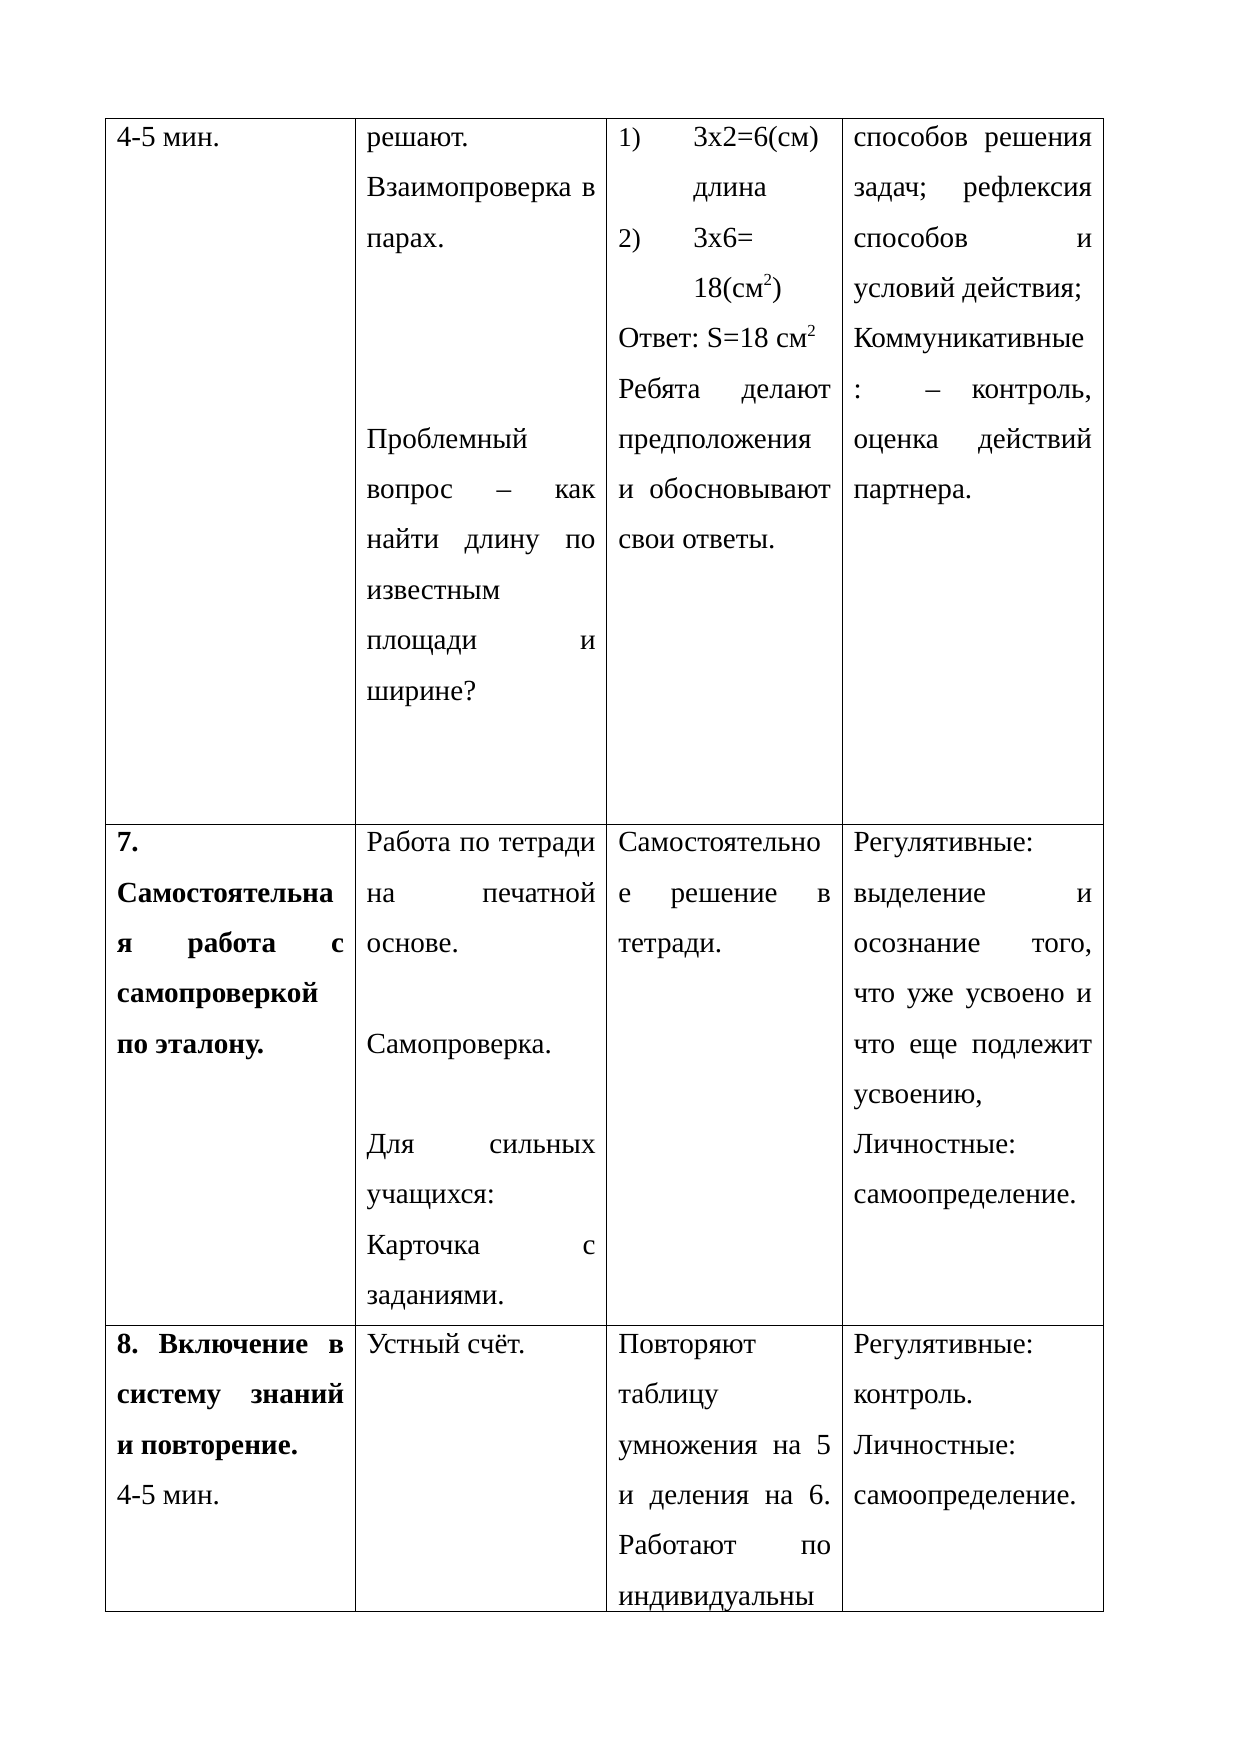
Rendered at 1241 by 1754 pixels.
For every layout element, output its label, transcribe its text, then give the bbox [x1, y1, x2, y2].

table_cell Самостоятельное решение в тетради. [607, 825, 842, 1325]
table_cell Устный счёт. [356, 1326, 606, 1611]
table_cell Работа по тетради на печатной основе. Самопроверка. Для сильных учащихся: Карточка с заданиями. [356, 825, 606, 1325]
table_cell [607, 1326, 842, 1611]
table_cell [106, 119, 355, 823]
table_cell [843, 1326, 1103, 1611]
table_cell 7. Самостоятельная работа с самопроверкой по эталону. [106, 825, 355, 1325]
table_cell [843, 119, 1103, 823]
table_cell Регулятивные: выделение и осознание того, что уже усвоено и что еще подлежит усвоению, Личностные: самоопределение. [843, 825, 1103, 1325]
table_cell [607, 119, 842, 823]
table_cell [356, 119, 606, 823]
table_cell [106, 1326, 355, 1611]
